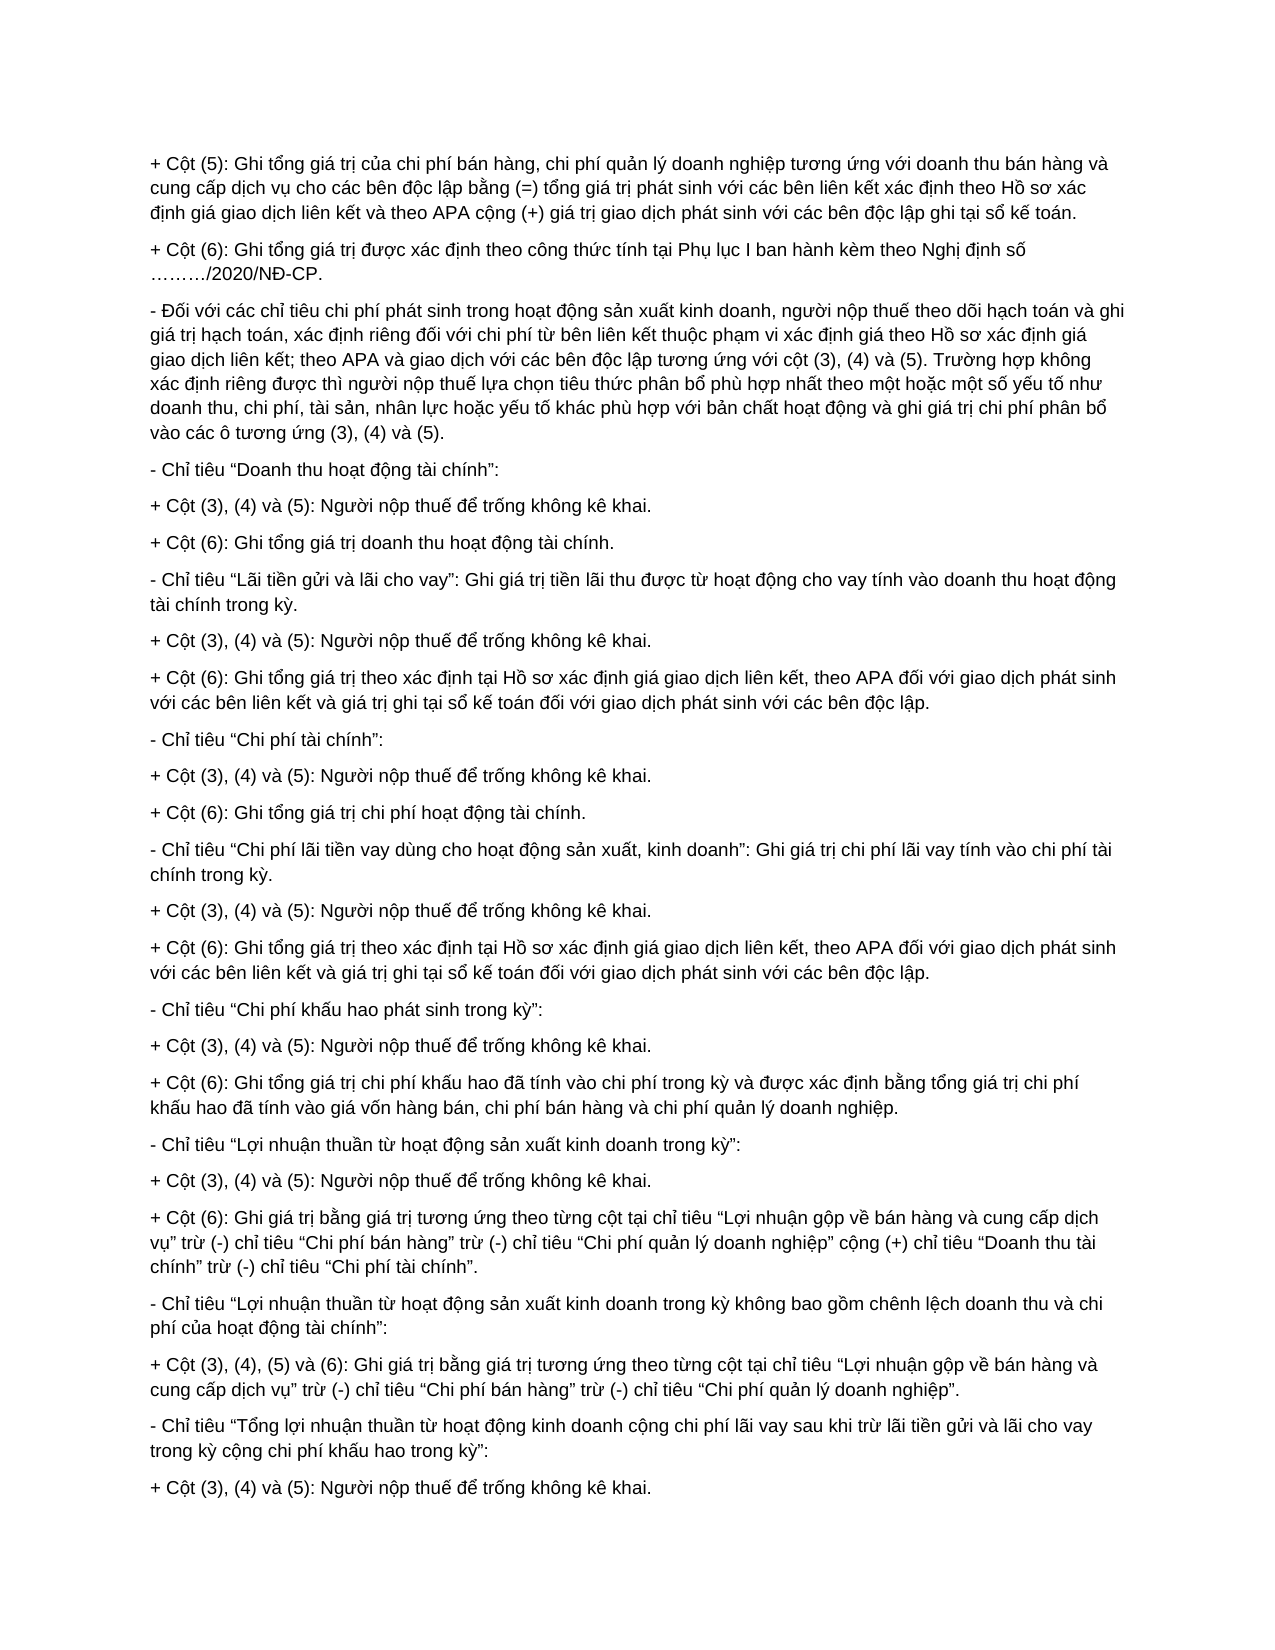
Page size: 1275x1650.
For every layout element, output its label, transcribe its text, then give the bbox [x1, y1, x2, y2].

text + Cột (6): Ghi tổng giá trị theo xác định tại Hồ sơ xác định giá giao dịch liên kết, theo APA đối với giao dịch phát sinh với các bên liên kết và giá trị ghi tại sổ kế toán đối với giao dịch phát sinh với các bên độc lập. [150, 664, 1125, 713]
text + Cột (3), (4) và (5): Người nộp thuế để trống không kê khai. [150, 1032, 1125, 1057]
text + Cột (6): Ghi giá trị bằng giá trị tương ứng theo từng cột tại chỉ tiêu “Lợi nhuận gộp về bán hàng và cung cấp dịch vụ” trừ (-) chỉ tiêu “Chi phí bán hàng” trừ (-) chỉ tiêu “Chi phí quản lý doanh nghiệp” cộng (+) chỉ tiêu “Doanh thu tài chính” trừ (-) chỉ tiêu “Chi phí tài chính”. [150, 1204, 1125, 1277]
text - Chỉ tiêu “Chi phí tài chính”: [150, 726, 1125, 750]
text - Chỉ tiêu “Chi phí khấu hao phát sinh trong kỳ”: [150, 996, 1125, 1020]
text + Cột (6): Ghi tổng giá trị được xác định theo công thức tính tại Phụ lục I ban hành kèm theo Nghị định số ………/2020/NĐ-CP. [150, 236, 1125, 284]
text - Chỉ tiêu “Lãi tiền gửi và lãi cho vay”: Ghi giá trị tiền lãi thu được từ hoạt động cho vay tính vào doanh thu hoạt động tài chính trong kỳ. [150, 566, 1125, 615]
text - Chỉ tiêu “Lợi nhuận thuần từ hoạt động sản xuất kinh doanh trong kỳ”: [150, 1131, 1125, 1155]
text - Chỉ tiêu “Tổng lợi nhuận thuần từ hoạt động kinh doanh cộng chi phí lãi vay sau khi trừ lãi tiền gửi và lãi cho vay trong kỳ cộng chi phí khấu hao trong kỳ”: [150, 1412, 1125, 1461]
text - Chỉ tiêu “Lợi nhuận thuần từ hoạt động sản xuất kinh doanh trong kỳ không bao gồm chênh lệch doanh thu và chi phí của hoạt động tài chính”: [150, 1290, 1125, 1339]
text + Cột (3), (4) và (5): Người nộp thuế để trống không kê khai. [150, 492, 1125, 517]
text - Chỉ tiêu “Doanh thu hoạt động tài chính”: [150, 456, 1125, 480]
text + Cột (6): Ghi tổng giá trị chi phí hoạt động tài chính. [150, 799, 1125, 824]
text + Cột (6): Ghi tổng giá trị doanh thu hoạt động tài chính. [150, 529, 1125, 554]
text + Cột (6): Ghi tổng giá trị chi phí khấu hao đã tính vào chi phí trong kỳ và được xác định bằng tổng giá trị chi phí khấu hao đã tính vào giá vốn hàng bán, chi phí bán hàng và chi phí quản lý doanh nghiệp. [150, 1069, 1125, 1118]
text + Cột (6): Ghi tổng giá trị theo xác định tại Hồ sơ xác định giá giao dịch liên kết, theo APA đối với giao dịch phát sinh với các bên liên kết và giá trị ghi tại sổ kế toán đối với giao dịch phát sinh với các bên độc lập. [150, 934, 1125, 983]
text + Cột (5): Ghi tổng giá trị của chi phí bán hàng, chi phí quản lý doanh nghiệp tương ứng với doanh thu bán hàng và cung cấp dịch vụ cho các bên độc lập bằng (=) tổng giá trị phát sinh với các bên liên kết xác định theo Hồ sơ xác định giá giao dịch liên kết và theo APA cộng (+) giá trị giao dịch phát sinh với các bên độc lập ghi tại sổ kế toán. [150, 150, 1125, 223]
text + Cột (3), (4) và (5): Người nộp thuế để trống không kê khai. [150, 1167, 1125, 1192]
text + Cột (3), (4) và (5): Người nộp thuế để trống không kê khai. [150, 897, 1125, 922]
text + Cột (3), (4), (5) và (6): Ghi giá trị bằng giá trị tương ứng theo từng cột tại chỉ tiêu “Lợi nhuận gộp về bán hàng và cung cấp dịch vụ” trừ (-) chỉ tiêu “Chi phí bán hàng” trừ (-) chỉ tiêu “Chi phí quản lý doanh nghiệp”. [150, 1351, 1125, 1400]
text + Cột (3), (4) và (5): Người nộp thuế để trống không kê khai. [150, 762, 1125, 787]
text + Cột (3), (4) và (5): Người nộp thuế để trống không kê khai. [150, 1474, 1125, 1498]
text + Cột (3), (4) và (5): Người nộp thuế để trống không kê khai. [150, 627, 1125, 652]
text - Đối với các chỉ tiêu chi phí phát sinh trong hoạt động sản xuất kinh doanh, người nộp thuế theo dõi hạch toán và ghi giá trị hạch toán, xác định riêng đối với chi phí từ bên liên kết thuộc phạm vi xác định giá theo Hồ sơ xác định giá giao dịch liên kết; theo APA và giao dịch với các bên độc lập tương ứng với cột (3), (4) và (5). Trường hợp không xác định riêng được thì người nộp thuế lựa chọn tiêu thức phân bổ phù hợp nhất theo một hoặc một số yếu tố như doanh thu, chi phí, tài sản, nhân lực hoặc yếu tố khác phù hợp với bản chất hoạt động và ghi giá trị chi phí phân bổ vào các ô tương ứng (3), (4) và (5). [150, 297, 1125, 443]
text - Chỉ tiêu “Chi phí lãi tiền vay dùng cho hoạt động sản xuất, kinh doanh”: Ghi giá trị chi phí lãi vay tính vào chi phí tài chính trong kỳ. [150, 836, 1125, 885]
